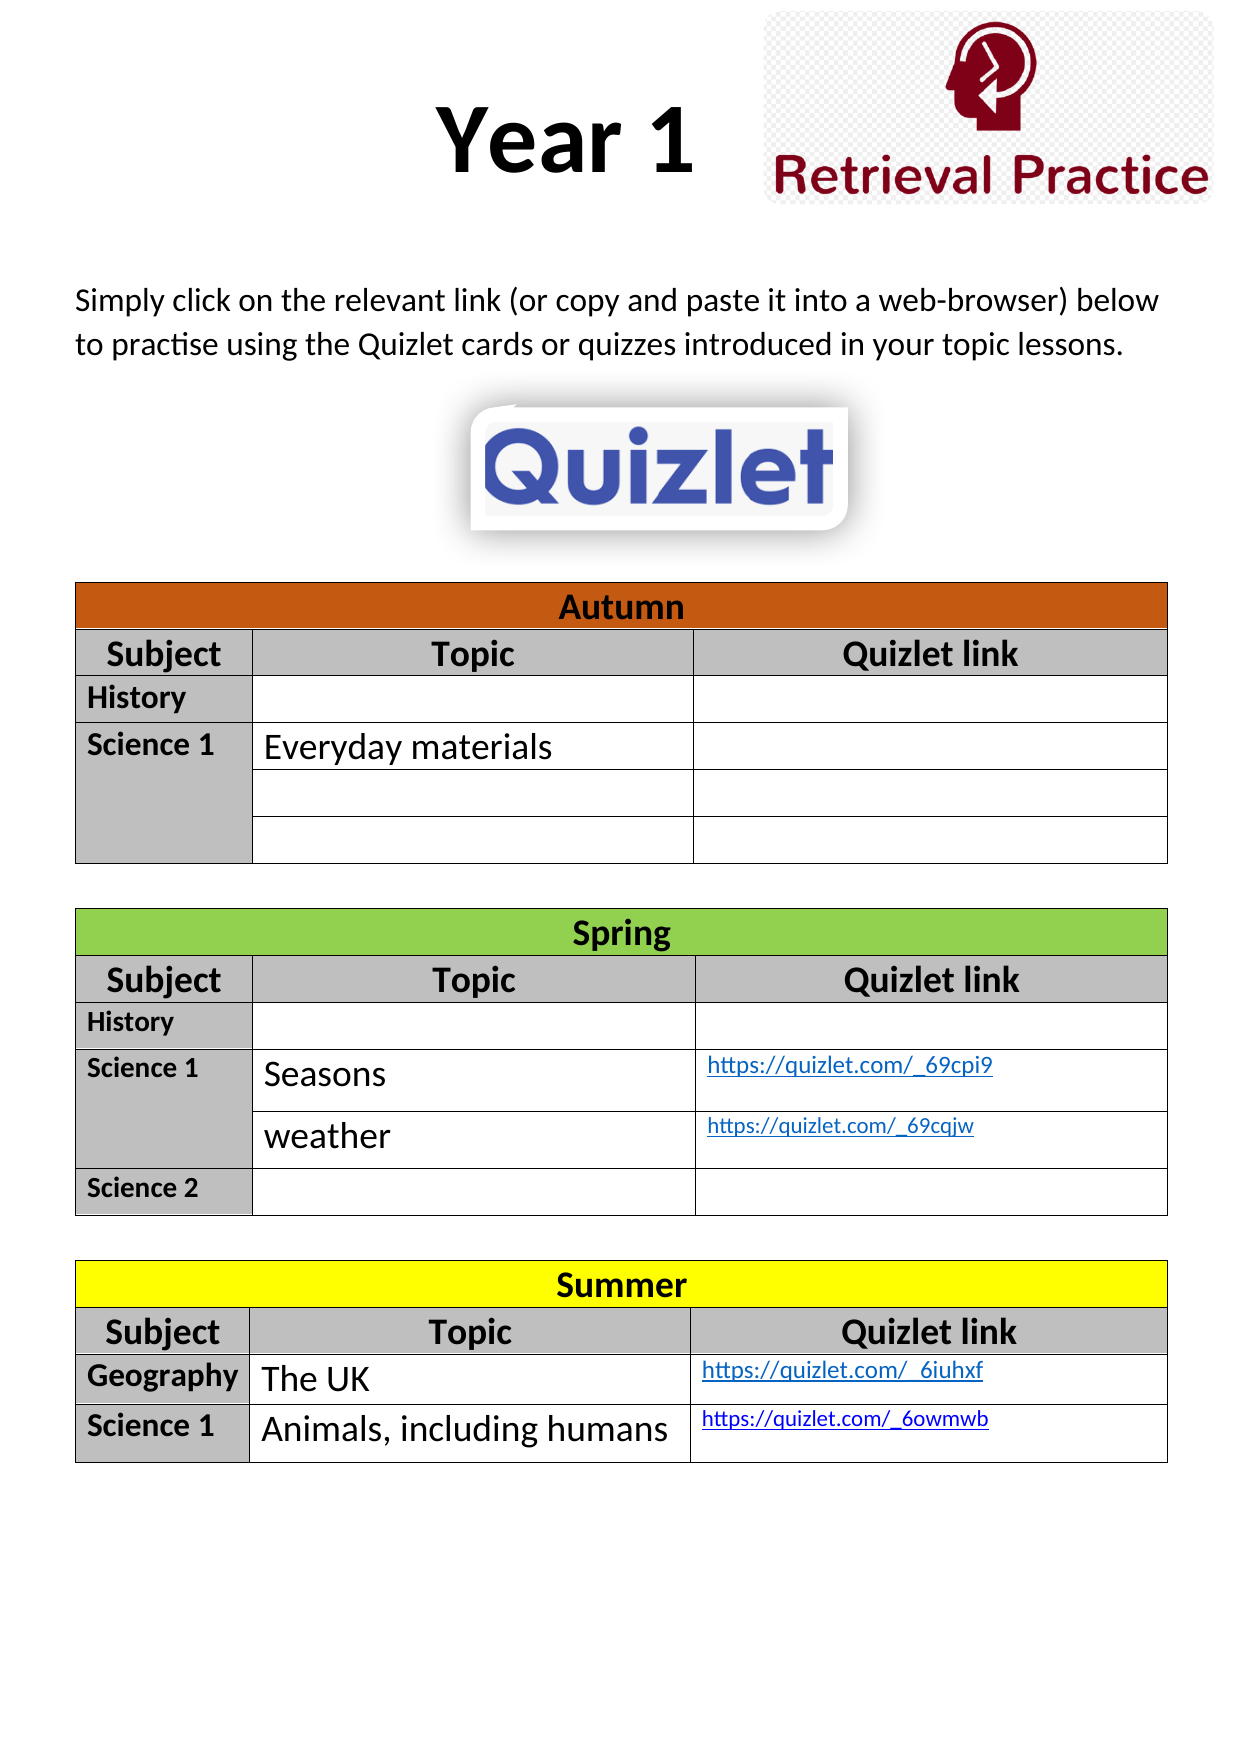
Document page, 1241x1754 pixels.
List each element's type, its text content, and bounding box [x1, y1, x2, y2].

table_cell [696, 1003, 1167, 1048]
table_cell Quizlet link [691, 1308, 1167, 1353]
table_cell Animals, including humans [250, 1405, 690, 1462]
table_header Spring [76, 909, 1167, 955]
table_cell Topic [250, 1308, 690, 1353]
table_cell [694, 723, 1167, 769]
table_cell Science 2 [76, 1169, 252, 1214]
picture [763, 10, 1214, 205]
table_cell Quizlet link [694, 630, 1167, 675]
table_cell Geography [76, 1355, 249, 1403]
table_cell Seasons [253, 1050, 695, 1111]
table_cell https://quizlet.com/_6owmwb​ [691, 1405, 1167, 1462]
table_cell [253, 770, 693, 816]
table_cell [696, 1169, 1167, 1214]
table_cell Quizlet link [696, 956, 1167, 1002]
table_cell Topic [253, 630, 693, 675]
table_cell [253, 1003, 695, 1048]
table_cell [694, 770, 1167, 816]
table_cell Science 1 [76, 723, 252, 863]
table_cell https://quizlet.com/_6iuhxf [691, 1355, 1167, 1403]
table_cell [253, 1169, 695, 1214]
table_cell History [76, 1003, 252, 1048]
table_header Summer [76, 1261, 1167, 1307]
table_cell [694, 676, 1167, 722]
table_header Autumn [76, 583, 1167, 628]
table_cell The UK [250, 1355, 690, 1403]
table_cell Subject [76, 956, 252, 1002]
table_cell [253, 817, 693, 863]
table_cell [694, 817, 1167, 863]
table_cell https://quizlet.com/_69cqjw [696, 1112, 1167, 1168]
text Year 1 [75, 75, 765, 197]
text Simply click on the relevant link (or copy and paste it into a web-browser) below to practise using the Quizlet cards or quizzes introduced in your topic lessons. [75, 278, 1165, 363]
table_cell Subject [76, 1308, 249, 1353]
table_cell [253, 676, 693, 722]
table_cell Science 1 [76, 1050, 252, 1168]
table_cell Subject [76, 630, 252, 675]
table_cell Everyday materials [253, 723, 693, 769]
picture [486, 422, 833, 515]
table_cell History [76, 676, 252, 722]
table_cell https://quizlet.com/_69cpi9 [696, 1050, 1167, 1111]
table_cell Science 1 [76, 1405, 249, 1462]
table_cell weather [253, 1112, 695, 1168]
table_cell Topic [253, 956, 695, 1002]
